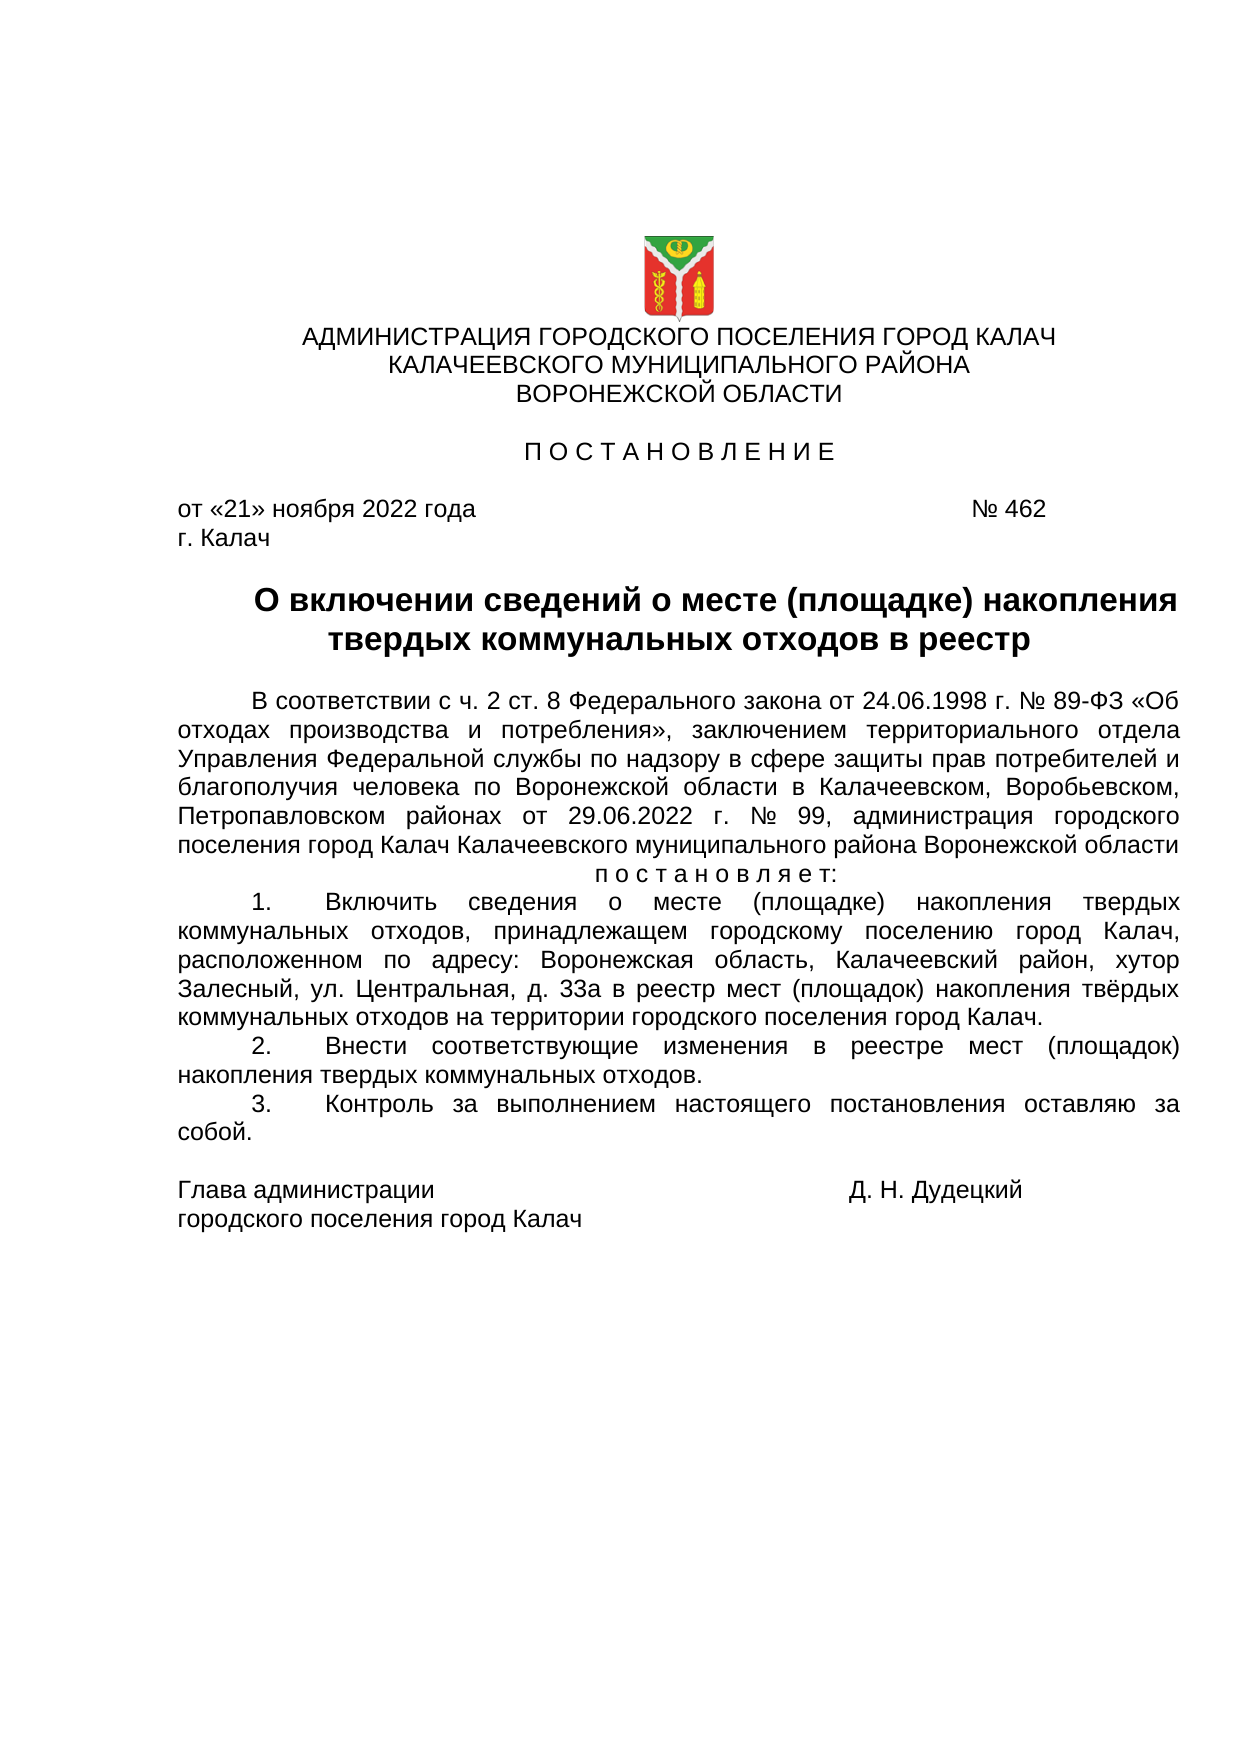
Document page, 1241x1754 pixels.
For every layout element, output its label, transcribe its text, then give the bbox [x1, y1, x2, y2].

text О включении сведений о месте (площадке) накопления твердых коммунальных отходов в реестр [177, 581, 1181, 657]
text ВОРОНЕЖСКОЙ ОБЛАСТИ [177, 379, 1181, 408]
table_header Д. Н. Дудецкий [679, 1175, 1192, 1232]
text В соответствии с ч. 2 ст. 8 Федерального закона от 24.06.1998 г. № 89-ФЗ «Об отходах производства и потребления», заключением территориального отдела Управления Федеральной службы по надзору в сфере защиты прав потребителей и благополучия человека по Воронежской области в Калачеевском, Воробьевском, Петропавловском районах от 29.06.2022 г. № 99, администрация городского поселения город Калач Калачеевского муниципального района Воронежской области [177, 686, 1181, 859]
list Включить сведения о месте (площадке) накопления твердых коммунальных отходов, принадлежащем городскому поселению город Калач, расположенном по адресу: Воронежская область, Калачеевский район, хутор Залесный, ул. Центральная, д. 33а в реестр мест (площадок) накопления твёрдых коммунальных отходов на территории городского поселения город Калач. [177, 887, 1181, 1031]
text п о с т а н о в л я е т: [177, 859, 1181, 887]
text КАЛАЧЕЕВСКОГО МУНИЦИПАЛЬНОГО РАЙОНА [177, 351, 1181, 379]
list Внести соответствующие изменения в реестре мест (площадок) накопления твердых коммунальных отходов. [177, 1031, 1181, 1089]
table_header Глава администрации городского поселения город Калач [166, 1175, 679, 1232]
text АДМИНИСТРАЦИЯ ГОРОДСКОГО ПОСЕЛЕНИЯ ГОРОД КАЛАЧ [177, 322, 1181, 351]
subtitle П О С Т А Н О В Л Е Н И Е [177, 437, 1181, 466]
text г. Калач [177, 523, 1181, 552]
picture [644, 236, 714, 322]
text от «21» ноября 2022 года № 462 [177, 494, 1181, 523]
list Контроль за выполнением настоящего постановления оставляю за собой. [177, 1089, 1181, 1146]
